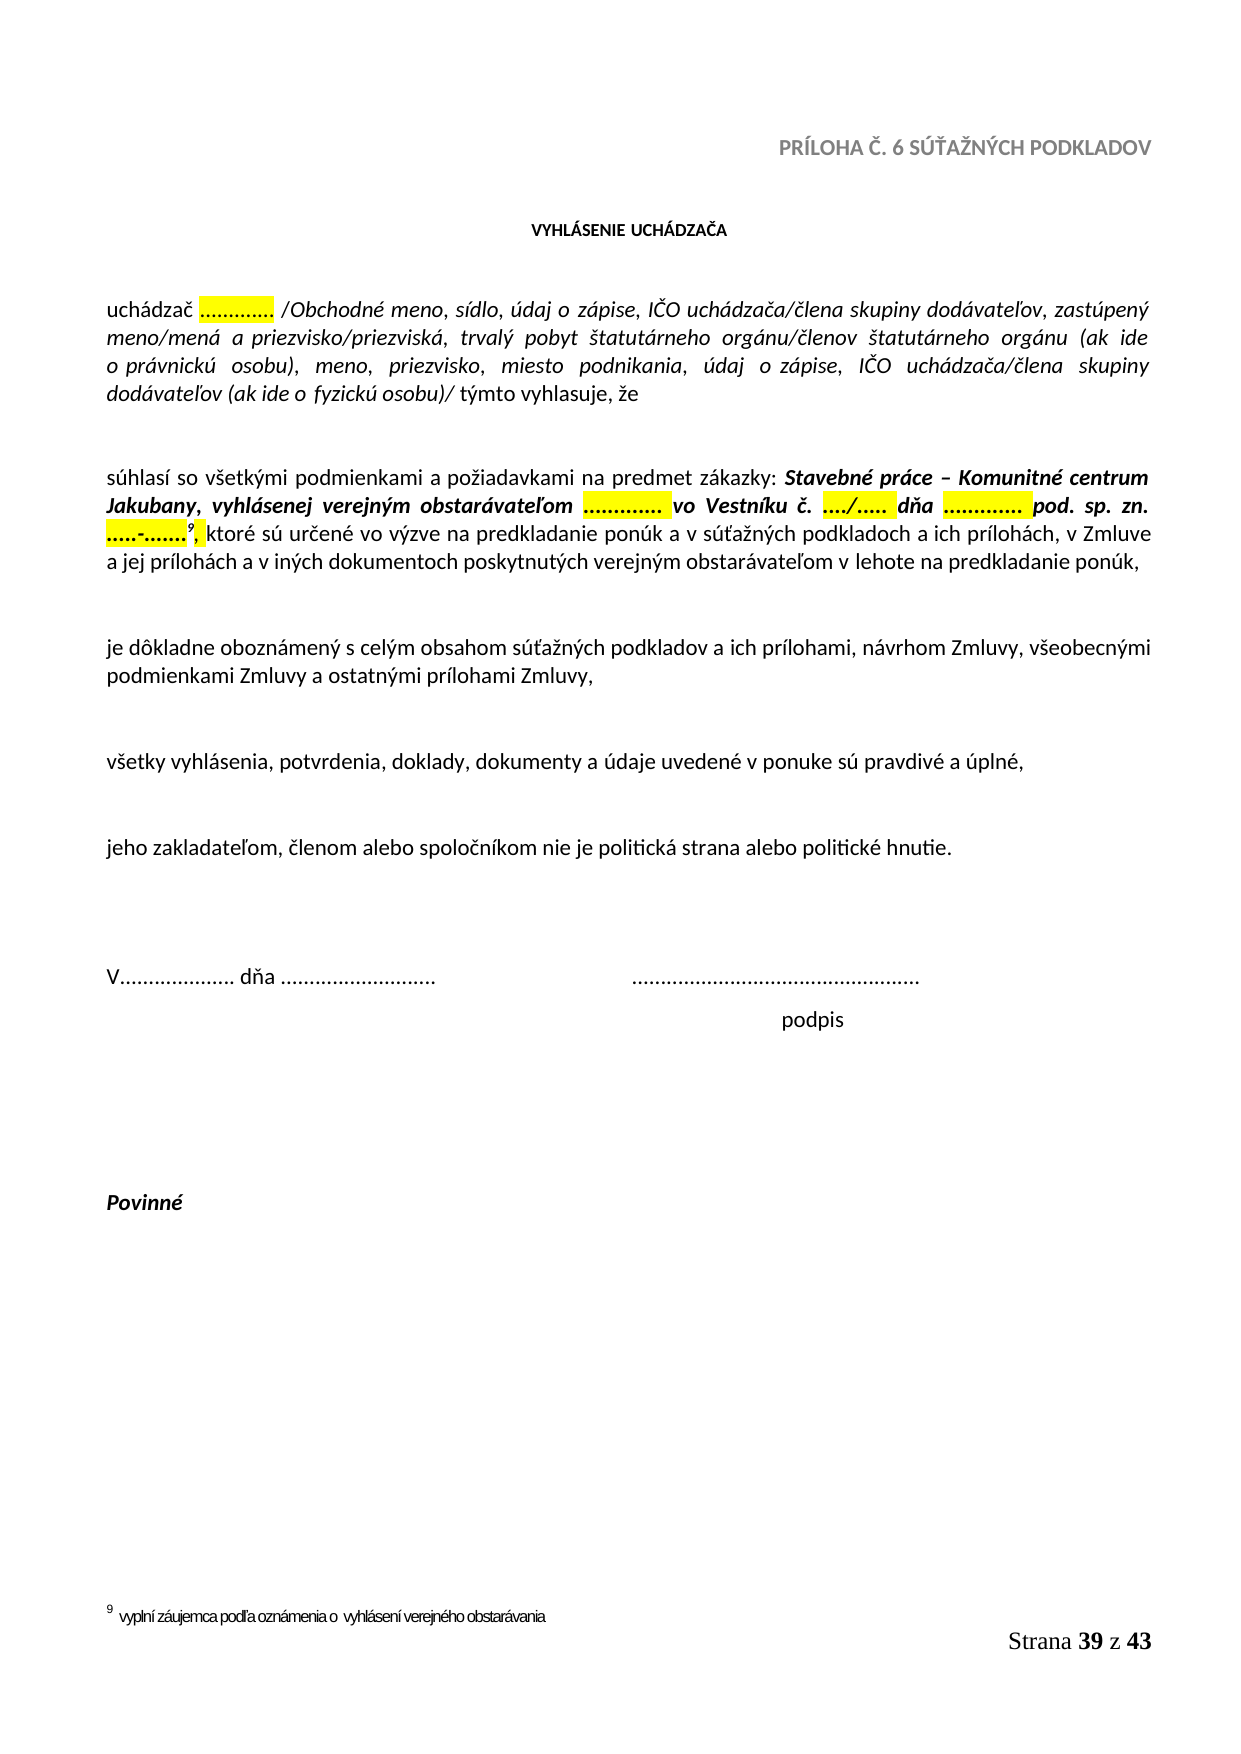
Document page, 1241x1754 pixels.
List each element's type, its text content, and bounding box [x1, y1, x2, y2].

text V.................... dňa ........................... .................................................. [106, 962, 1152, 990]
text PRÍLOHA Č. 6 Súťažných podkladov [106, 133, 1152, 161]
text je dôkladne oboznámený s celým obsahom súťažných podkladov a ich prílohami, návrhom Zmluvy, všeobecnými podmienkami Zmluvy a ostatnými prílohami Zmluvy, [106, 633, 1152, 689]
text podpis [706, 1005, 1152, 1033]
text Povinné [106, 1188, 1152, 1217]
text jeho zakladateľom, členom alebo spoločníkom nie je politická strana alebo politické hnutie. [106, 833, 1152, 861]
text uchádzač ............. /Obchodné meno, sídlo, údaj o zápise, IČO uchádzača/člena skupiny dodávateľov, zastúpený meno/mená a priezvisko/priezviská, trvalý pobyt štatutárneho orgánu/členov štatutárneho orgánu (ak ide o právnickú osobu), meno, priezvisko, miesto podnikania, údaj o zápise, IČO uchádzača/člena skupiny dodávateľov (ak ide o fyzickú osobu)/ týmto vyhlasuje, že [106, 296, 1152, 408]
text všetky vyhlásenia, potvrdenia, doklady, dokumenty a údaje uvedené v ponuke sú pravdivé a úplné, [106, 747, 1152, 775]
text súhlasí so všetkými podmienkami a požiadavkami na predmet zákazky: Stavebné práce – Komunitné centrum Jakubany, vyhlásenej verejným obstarávateľom ............. vo Vestníku č. ..../..... dňa ............. pod. sp. zn. .....-......., ktoré sú určené vo výzve na predkladanie ponúk a v súťažných podkladoch a ich prílohách, v Zmluve a jej prílohách a v iných dokumentoch poskytnutých verejným obstarávateľom v lehote na predkladanie ponúk, [106, 463, 1152, 575]
text vyhlásenie uchádzača [106, 214, 1152, 242]
